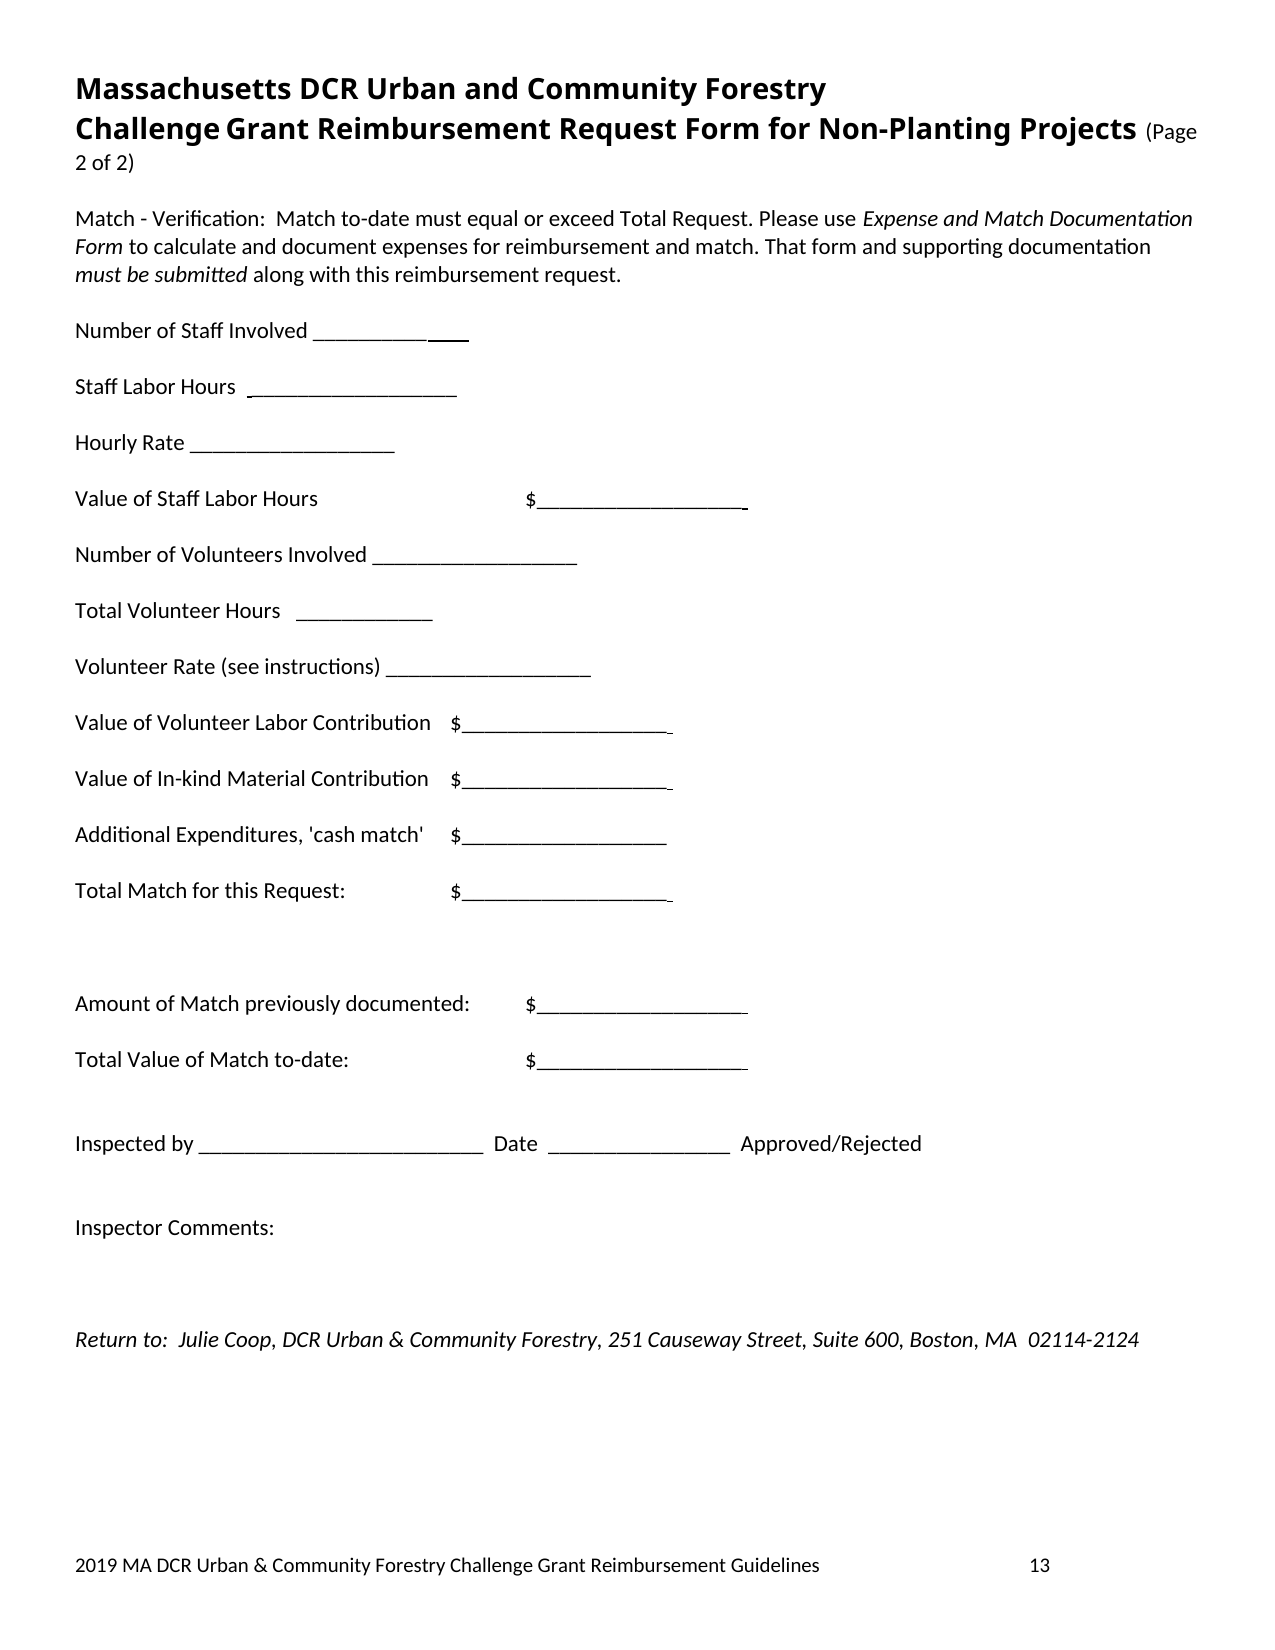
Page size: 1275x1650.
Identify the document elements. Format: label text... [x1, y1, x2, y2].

text Massachusetts DCR Urban and Community Forestry [75, 69, 1200, 108]
text Value of Volunteer Labor Contribution $__________________ [75, 708, 1200, 736]
text Value of Staff Labor Hours $__________________ [75, 484, 1200, 512]
text Number of Staff Involved __________ [75, 316, 1200, 344]
text Volunteer Rate (see instructions) __________________ [75, 652, 1200, 680]
text Total Value of Match to-date: $__________________ [75, 1045, 1200, 1073]
text Additional Expenditures, 'cash match' $__________________ [75, 821, 1200, 848]
text Inspector Comments: [75, 1213, 1200, 1241]
text Inspected by _________________________ Date ________________ Approved/Rejected [75, 1129, 1200, 1157]
text Amount of Match previously documented: $__________________ [75, 989, 1200, 1017]
text Number of Volunteers Involved __________________ [75, 540, 1200, 568]
text Challenge Grant Reimbursement Request Form for Non-Planting Projects (Page 2 of 2) [75, 108, 1200, 176]
text Return to: Julie Coop, DCR Urban & Community Forestry, 251 Causeway Street, Suite 600, Boston, MA 02114-2124 [75, 1325, 1200, 1353]
text Match - Verification: Match to-date must equal or exceed Total Request. Please use Expense and Match Documentation Form to calculate and document expenses for reimbursement and match. That form and supporting documentation must be submitted along with this reimbursement request. [75, 204, 1200, 288]
text Total Match for this Request: $__________________ [75, 877, 1200, 904]
text Total Volunteer Hours ____________ [75, 596, 1200, 624]
text Value of In-kind Material Contribution $__________________ [75, 764, 1200, 792]
text Hourly Rate __________________ [75, 428, 1200, 456]
text Staff Labor Hours __________________ [75, 372, 1200, 400]
